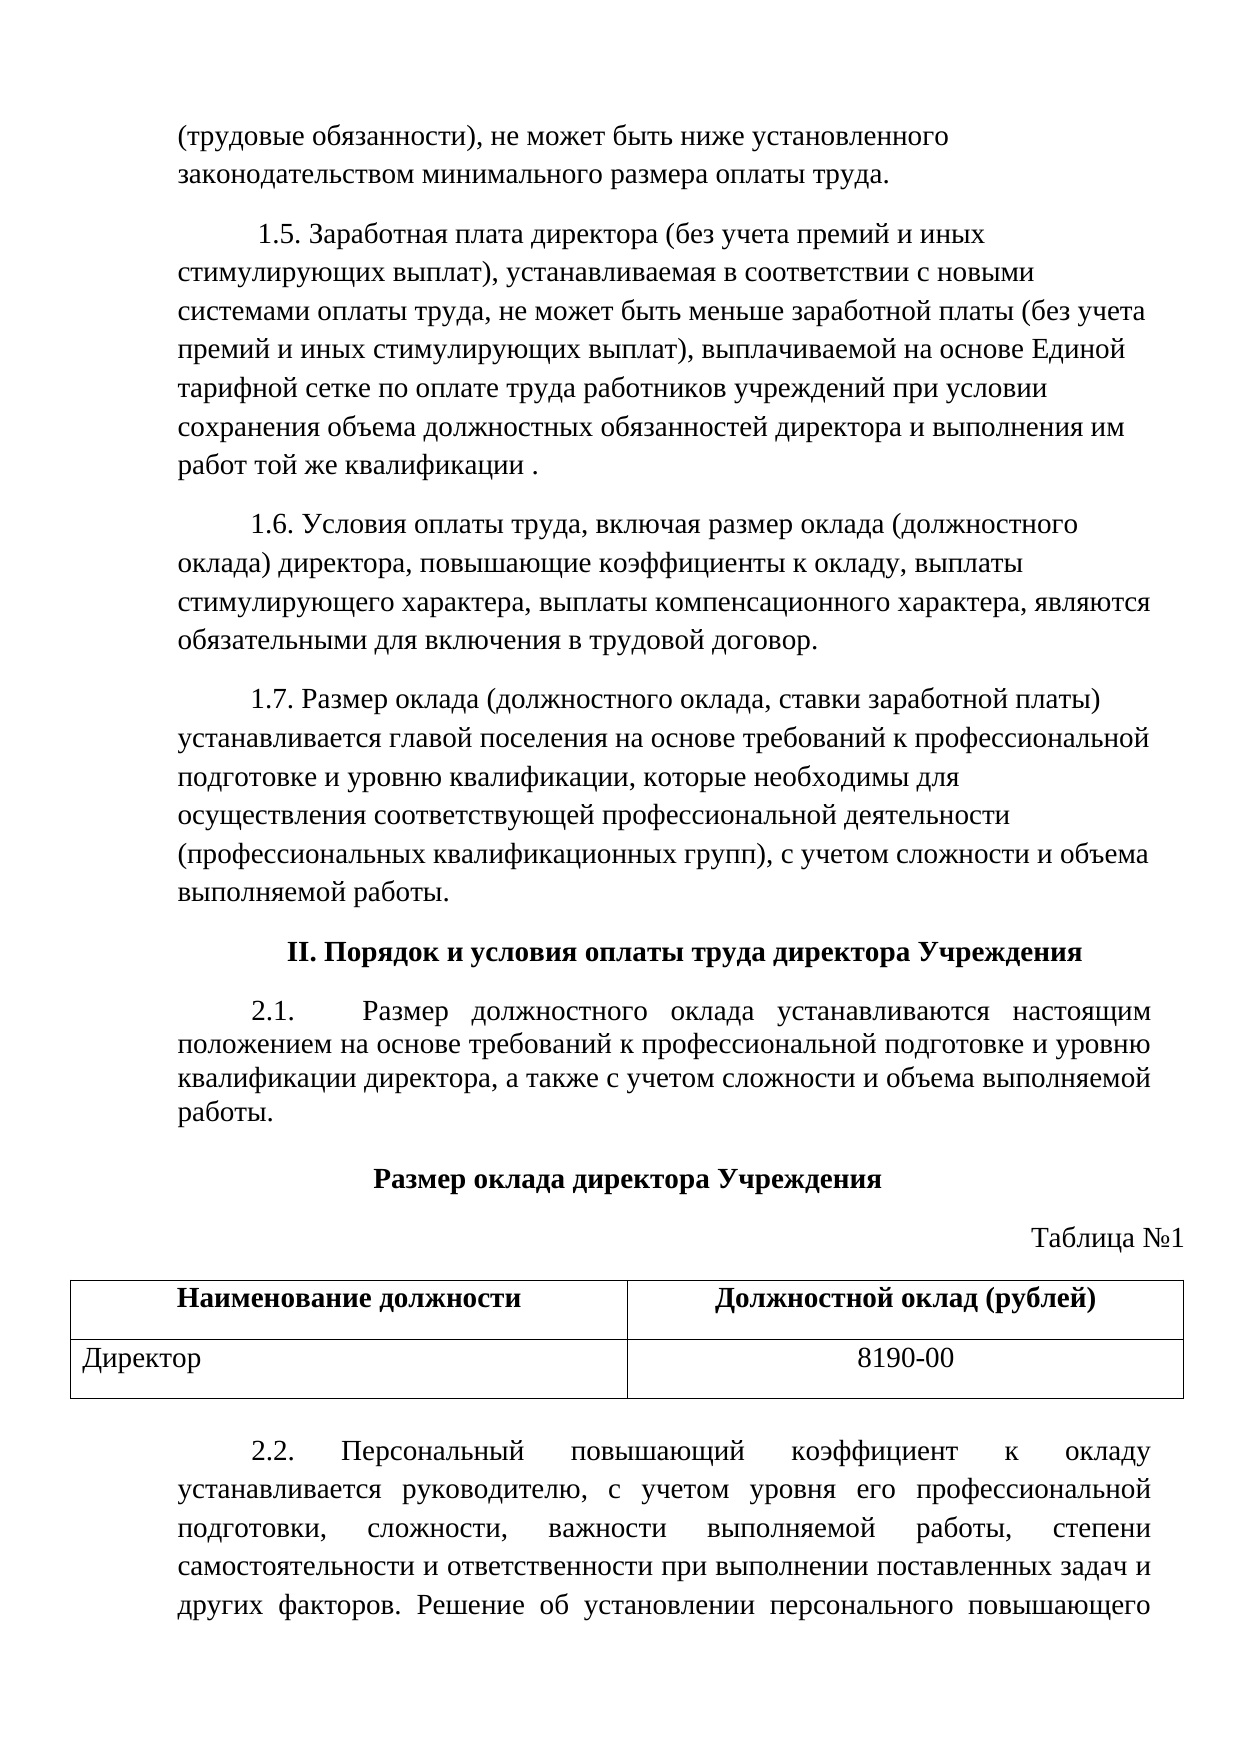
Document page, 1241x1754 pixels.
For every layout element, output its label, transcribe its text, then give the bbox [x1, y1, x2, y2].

text 1.7. Размер оклада (должностного оклада, ставки заработной платы) устанавливается главой поселения на основе требований к профессиональной подготовке и уровню квалификации, которые необходимы для осуществления соответствующей профессиональной деятельности (профессиональных квалификационных групп), с учетом сложности и объема выполняемой работы. [177, 682, 1152, 908]
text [177, 118, 1152, 190]
text 1.6. Условия оплаты труда, включая размер оклада (должностного оклада) директора, повышающие коэффициенты к окладу, выплаты стимулирующего характера, выплаты компенсационного характера, являются обязательными для включения в трудовой договор. [177, 507, 1152, 656]
table_header Размер оклада директора Учреждения Таблица №1 [59, 1161, 1196, 1399]
text II. Порядок и условия оплаты труда директора Учреждения [177, 934, 1152, 967]
text 2.1. Размер должностного оклада устанавливаются настоящим положением на основе требований к профессиональной подготовке и уровню квалификации директора, а также с учетом сложности и объема выполняемой работы. [177, 993, 1152, 1127]
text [177, 1433, 1152, 1621]
text 1.5. Заработная плата директора (без учета премий и иных стимулирующих выплат), устанавливаемая в соответствии с новыми системами оплаты труда, не может быть меньше заработной платы (без учета премий и иных стимулирующих выплат), выплачиваемой на основе Единой тарифной сетке по оплате труда работников учреждений при условии сохранения объема должностных обязанностей директора и выполнения им работ той же квалификации . [177, 216, 1152, 481]
